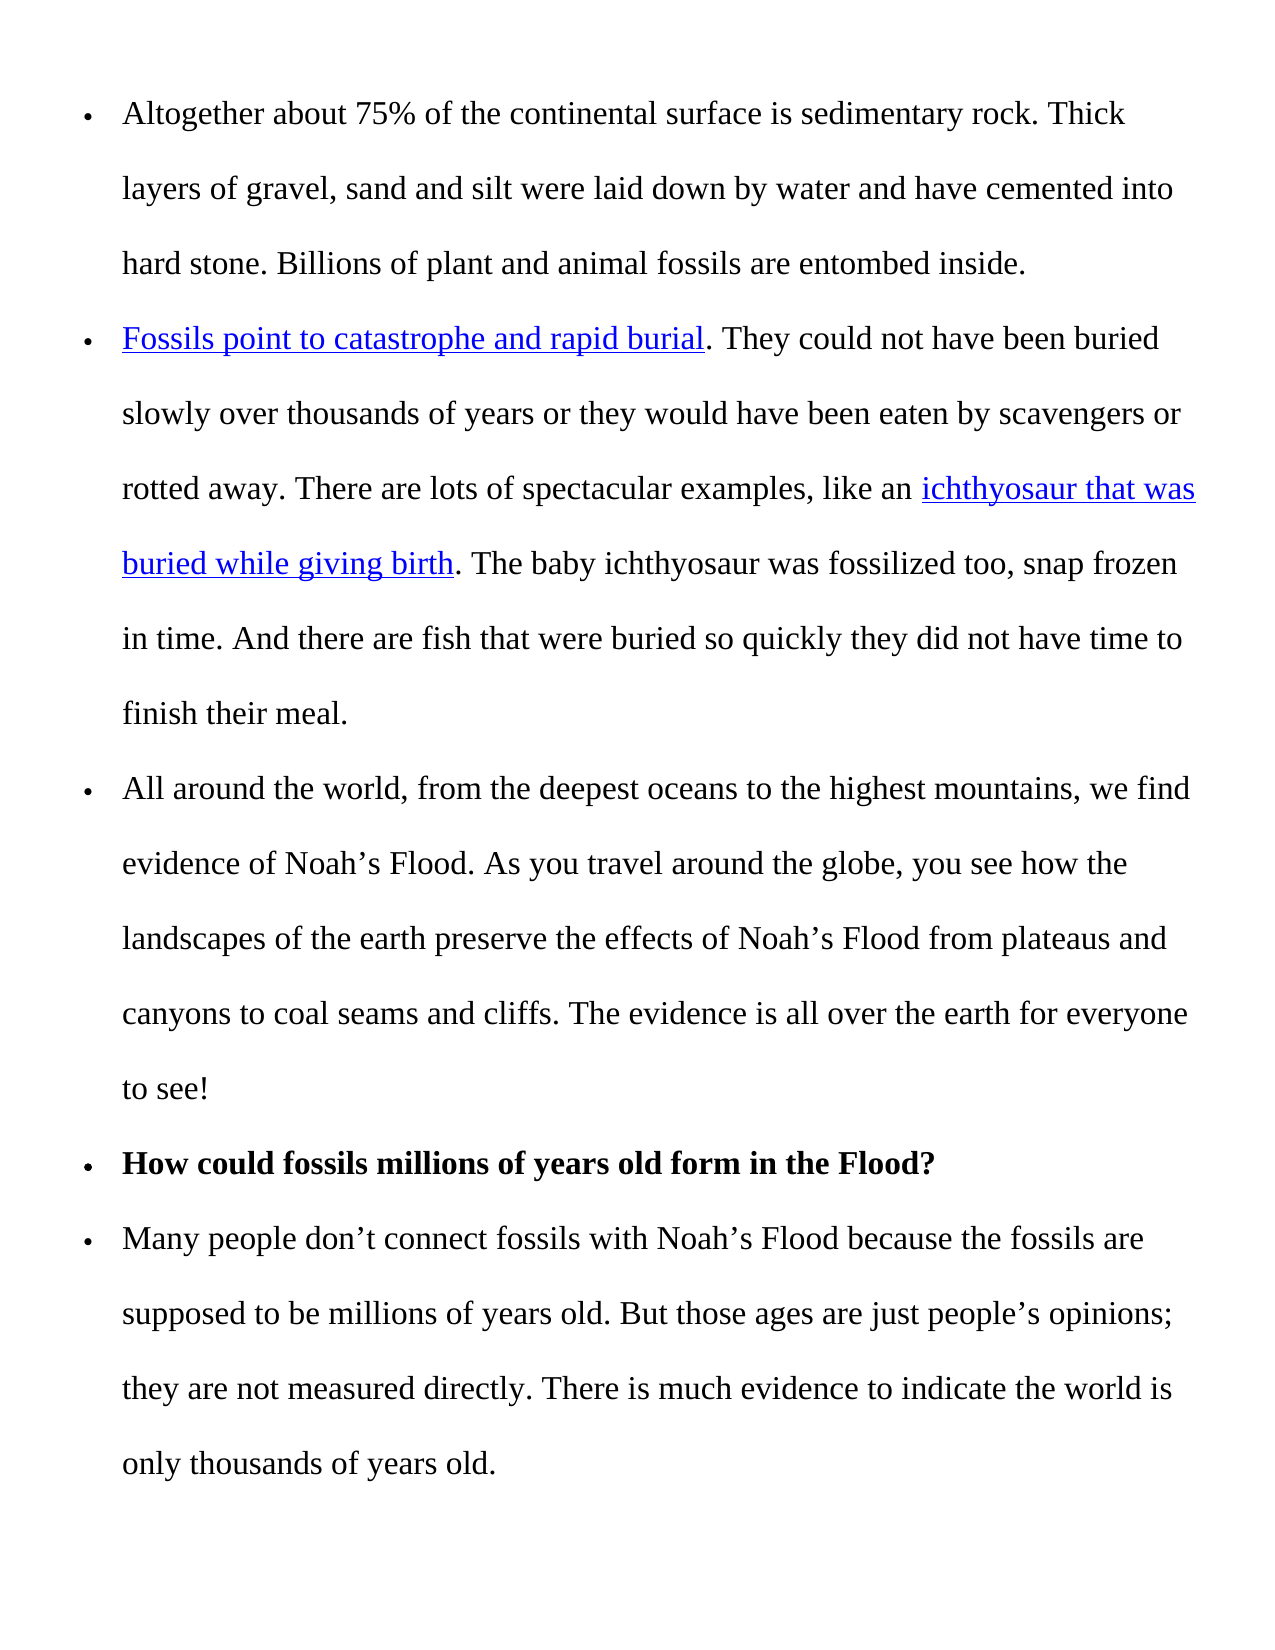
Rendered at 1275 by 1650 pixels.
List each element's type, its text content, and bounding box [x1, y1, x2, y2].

list Altogether about 75% of the continental surface is sedimentary rock. Thick layers of gravel, sand and silt were laid down by water and have cemented into hard stone. Billions of plant and animal fossils are entombed inside. [84, 75, 1200, 300]
list Many people don’t connect fossils with Noah’s Flood because the fossils are supposed to be millions of years old. But those ages are just people’s opinions; they are not measured directly. There is much evidence to indicate the world is only thousands of years old. [84, 1200, 1200, 1500]
list All around the world, from the deepest oceans to the highest mountains, we find evidence of Noah’s Flood. As you travel around the globe, you see how the landscapes of the earth preserve the effects of Noah’s Flood from plateaus and canyons to coal seams and cliffs. The evidence is all over the earth for everyone to see! [84, 750, 1200, 1125]
list Fossils point to catastrophe and rapid burial. They could not have been buried slowly over thousands of years or they would have been eaten by scavengers or rotted away. There are lots of spectacular examples, like an ichthyosaur that was buried while giving birth. The baby ichthyosaur was fossilized too, snap frozen in time. And there are fish that were buried so quickly they did not have time to finish their meal. [84, 300, 1200, 750]
list How could fossils millions of years old form in the Flood? [84, 1125, 1200, 1200]
